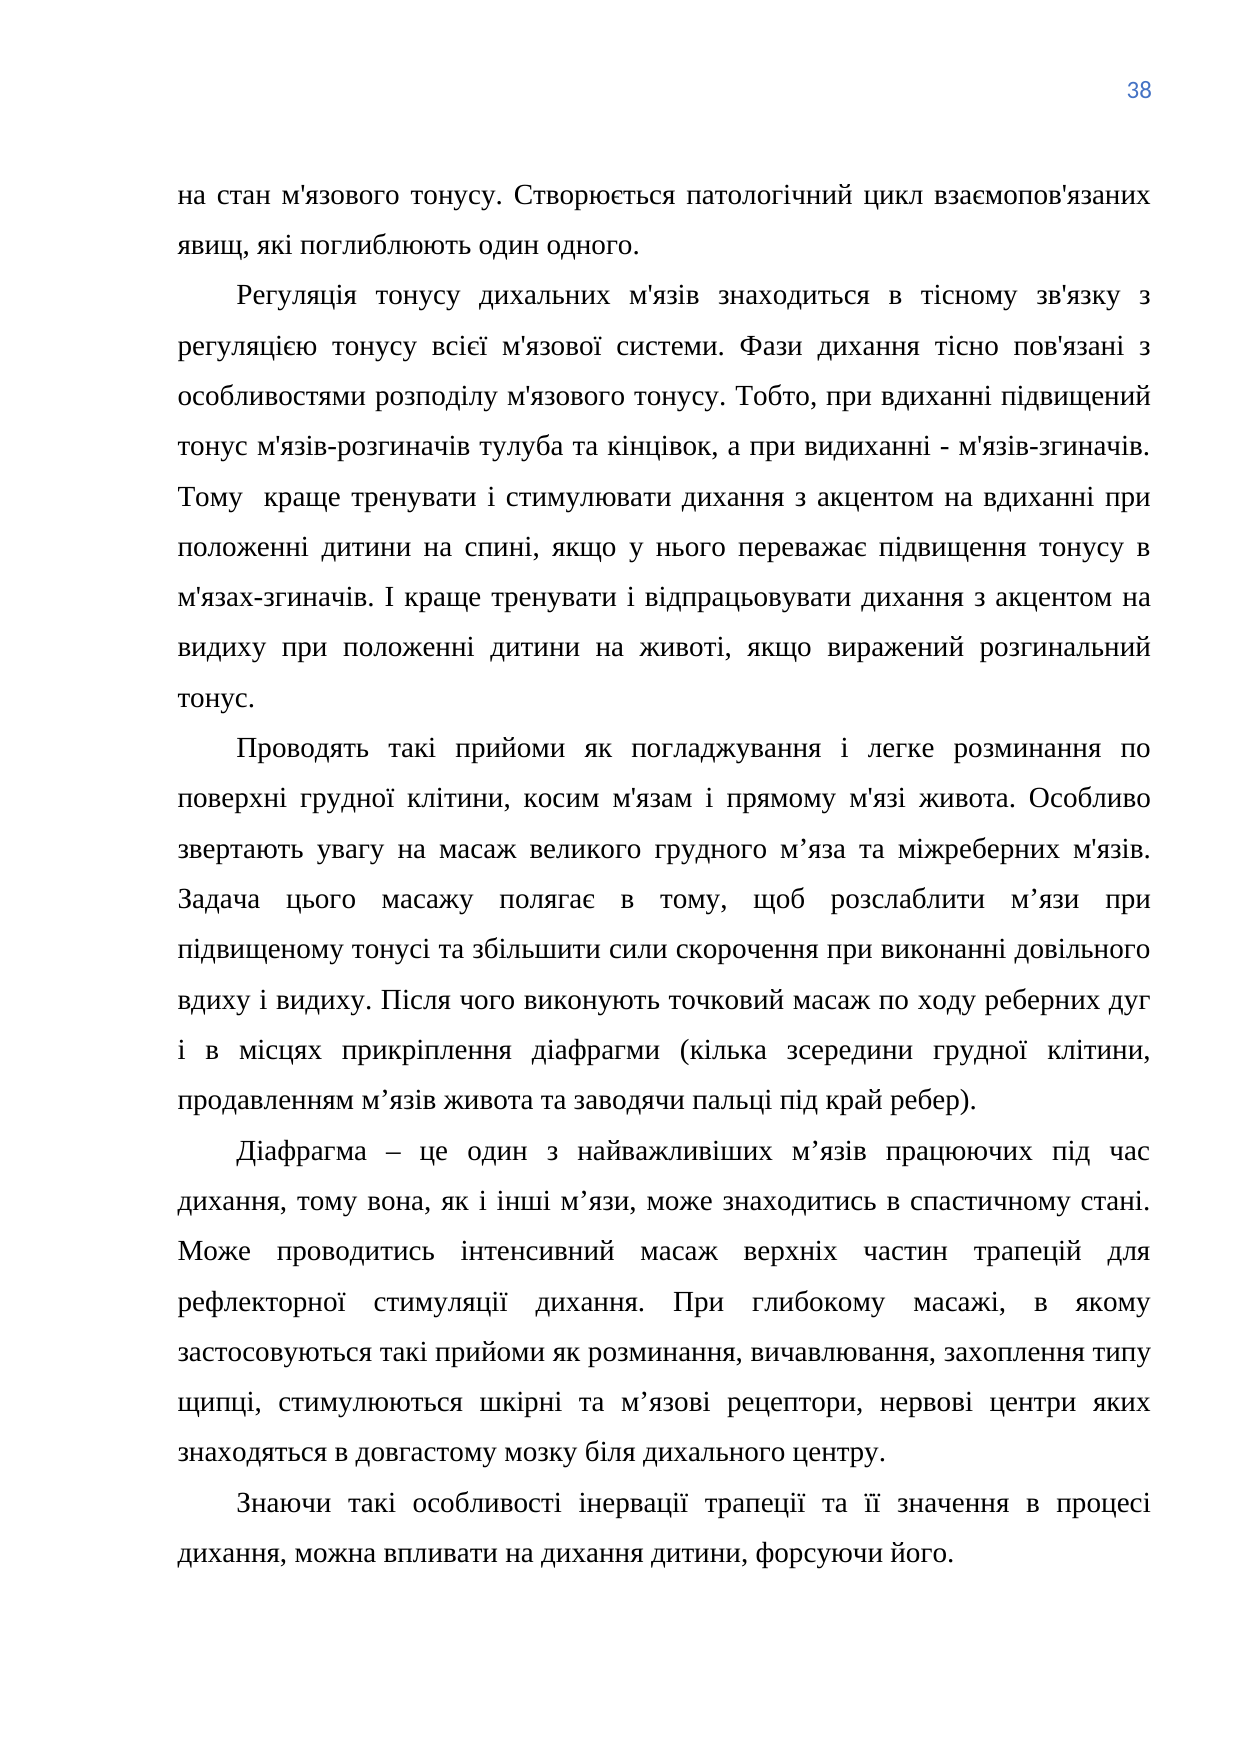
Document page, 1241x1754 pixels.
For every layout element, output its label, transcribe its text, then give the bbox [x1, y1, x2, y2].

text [177, 177, 1152, 261]
text Проводять такі прийоми як погладжування і легке розминання по поверхні грудної клітини, косим м'язам і прямому м'язі живота. Особливо звертають увагу на масаж великого грудного м’яза та міжреберних м'язів. Задача цього масажу полягає в тому, щоб розслаблити м’язи при підвищеному тонусі та збільшити сили скорочення при виконанні довільного вдиху і видиху. Після чого виконують точковий масаж по ходу реберних дуг і в місцях прикріплення діафрагми (кілька зсередини грудної клітини, продавленням м’язів живота та заводячи пальці під край ребер). [177, 730, 1152, 1116]
text Регуляція тонусу дихальних м'язів знаходиться в тісному зв'язку з регуляцією тонусу всієї м'язової системи. Фази дихання тісно пов'язані з особливостями розподілу м'язового тонусу. Тобто, при вдиханні підвищений тонус м'язів-розгиначів тулуба та кінцівок, а при видиханні - м'язів-згиначів. Тому краще тренувати і стимулювати дихання з акцентом на вдиханні при положенні дитини на спині, якщо у нього переважає підвищення тонусу в м'язах-згиначів. І краще тренувати і відпрацьовувати дихання з акцентом на видиху при положенні дитини на животі, якщо виражений розгинальний тонус. [177, 277, 1152, 713]
text Діафрагма – це один з найважливіших м’язів працюючих під час дихання, тому вона, як і інші м’язи, може знаходитись в спастичному стані. Може проводитись інтенсивний масаж верхніх частин трапецій для рефлекторної стимуляції дихання. При глибокому масажі, в якому застосовуються такі прийоми як розминання, вичавлювання, захоплення типу щипці, стимулюються шкірні та м’язові рецептори, нервові центри яких знаходяться в довгастому мозку біля дихального центру. [177, 1133, 1152, 1468]
text Знаючи такі особливості інервації трапеції та її значення в процесі дихання, можна впливати на дихання дитини, форсуючи його. [177, 1485, 1152, 1569]
